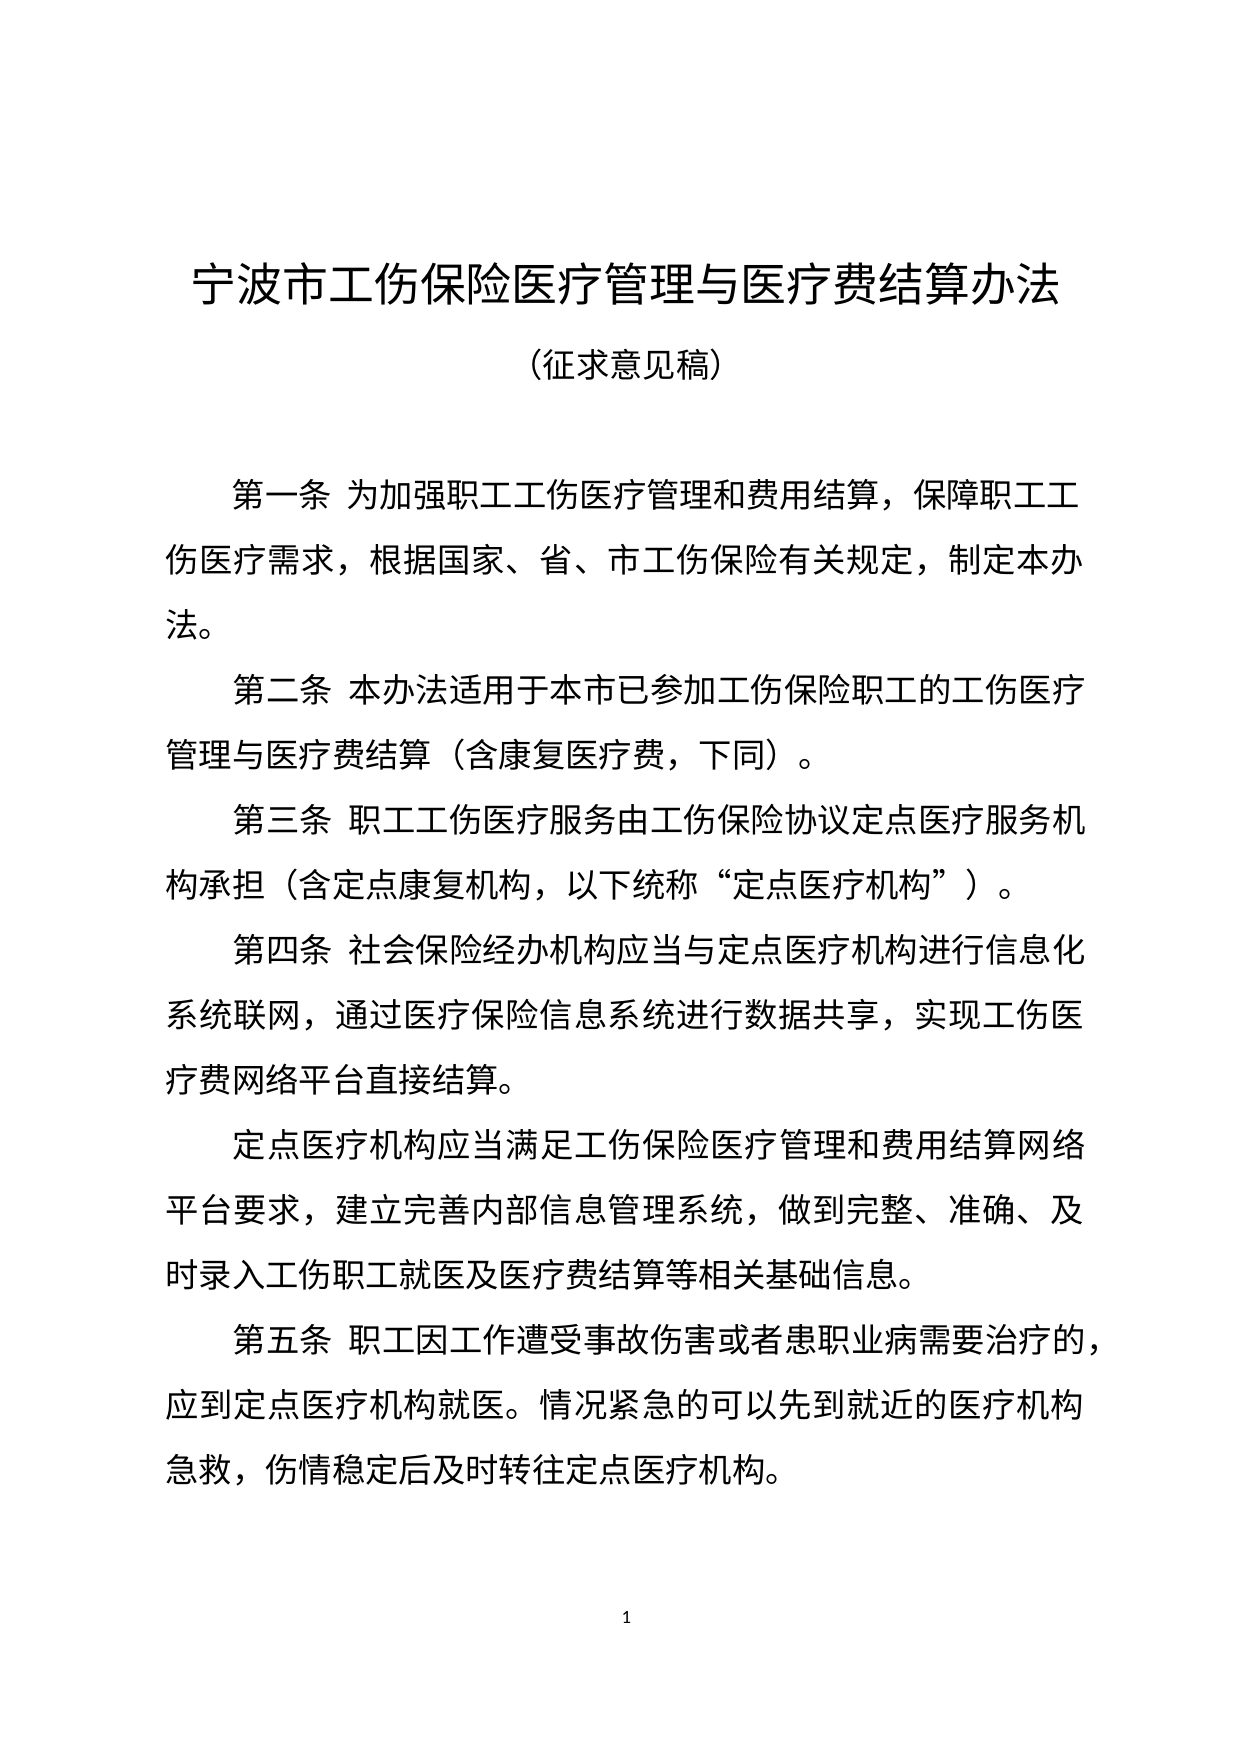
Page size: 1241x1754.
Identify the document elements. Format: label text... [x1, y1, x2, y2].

text 第二条 本办法适用于本市已参加工伤保险职工的工伤医疗管理与医疗费结算（含康复医疗费，下同）。 [165, 655, 1087, 785]
text 宁波市工伤保险医疗管理与医疗费结算办法 [165, 233, 1087, 330]
text 第三条 职工工伤医疗服务由工伤保险协议定点医疗服务机构承担（含定点康复机构，以下统称“定点医疗机构”）。 [165, 785, 1087, 915]
text （征求意见稿） [165, 330, 1087, 395]
text 第一条 为加强职工工伤医疗管理和费用结算，保障职工工 [231, 460, 1087, 525]
text 定点医疗机构应当满足工伤保险医疗管理和费用结算网络平台要求，建立完善内部信息管理系统，做到完整、准确、及时录入工伤职工就医及医疗费结算等相关基础信息。 [165, 1110, 1087, 1305]
text 第四条 社会保险经办机构应当与定点医疗机构进行信息化系统联网，通过医疗保险信息系统进行数据共享，实现工伤医疗费网络平台直接结算。 [165, 915, 1087, 1110]
text 伤医疗需求，根据国家、省、市工伤保险有关规定，制定本办法。 [165, 525, 1087, 655]
text 第五条 职工因工作遭受事故伤害或者患职业病需要治疗的，应到定点医疗机构就医。情况紧急的可以先到就近的医疗机构急救，伤情稳定后及时转往定点医疗机构。 [165, 1305, 1087, 1500]
